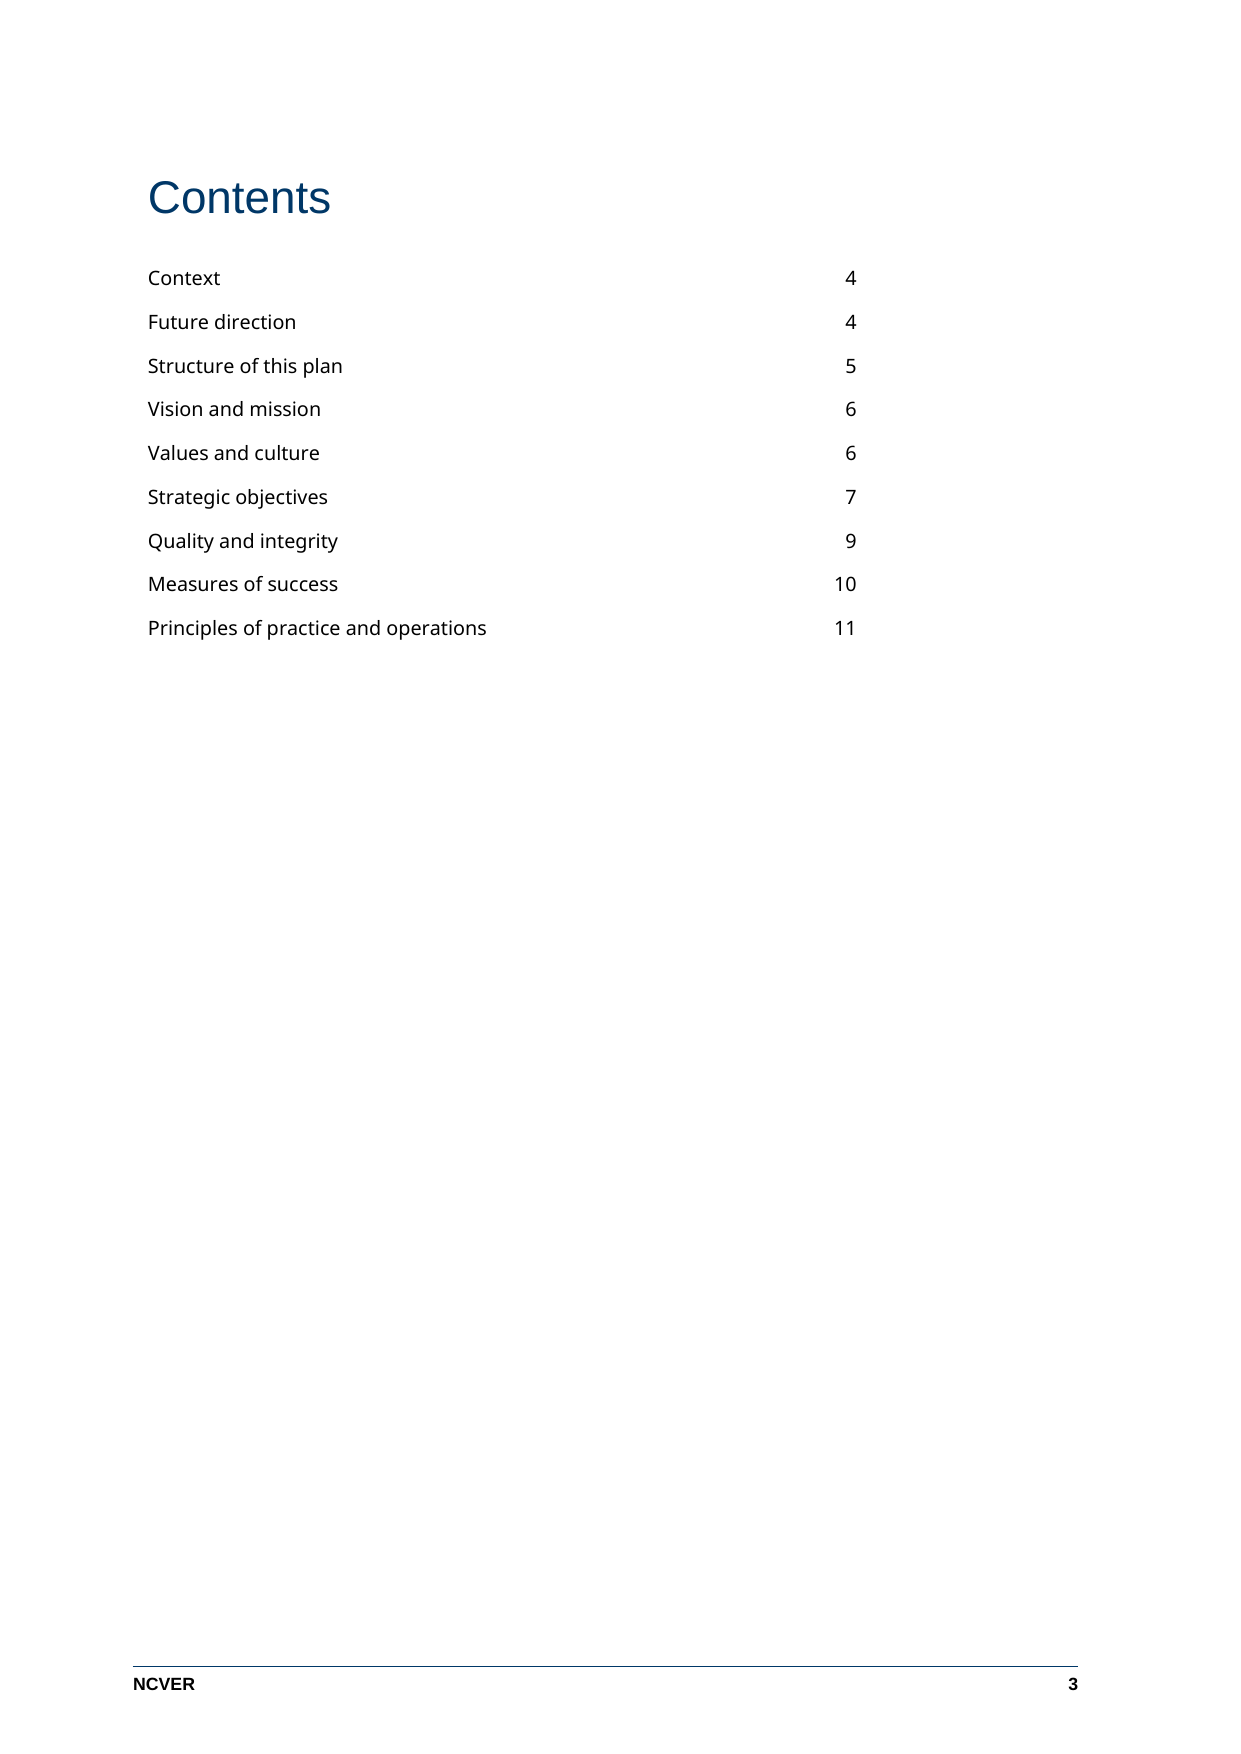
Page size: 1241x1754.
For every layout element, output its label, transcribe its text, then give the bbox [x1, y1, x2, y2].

text Vision and mission 6 [148, 392, 856, 423]
text Quality and integrity 9 [148, 523, 856, 554]
text Principles of practice and operations 11 [148, 611, 856, 642]
text Strategic objectives 7 [148, 479, 856, 511]
text Measures of success 10 [148, 567, 856, 598]
subtitle Contents [148, 170, 1063, 223]
text Values and culture 6 [148, 436, 856, 467]
text Structure of this plan 5 [148, 348, 856, 379]
text Context 4 [148, 261, 856, 292]
text Future direction 4 [148, 304, 856, 336]
